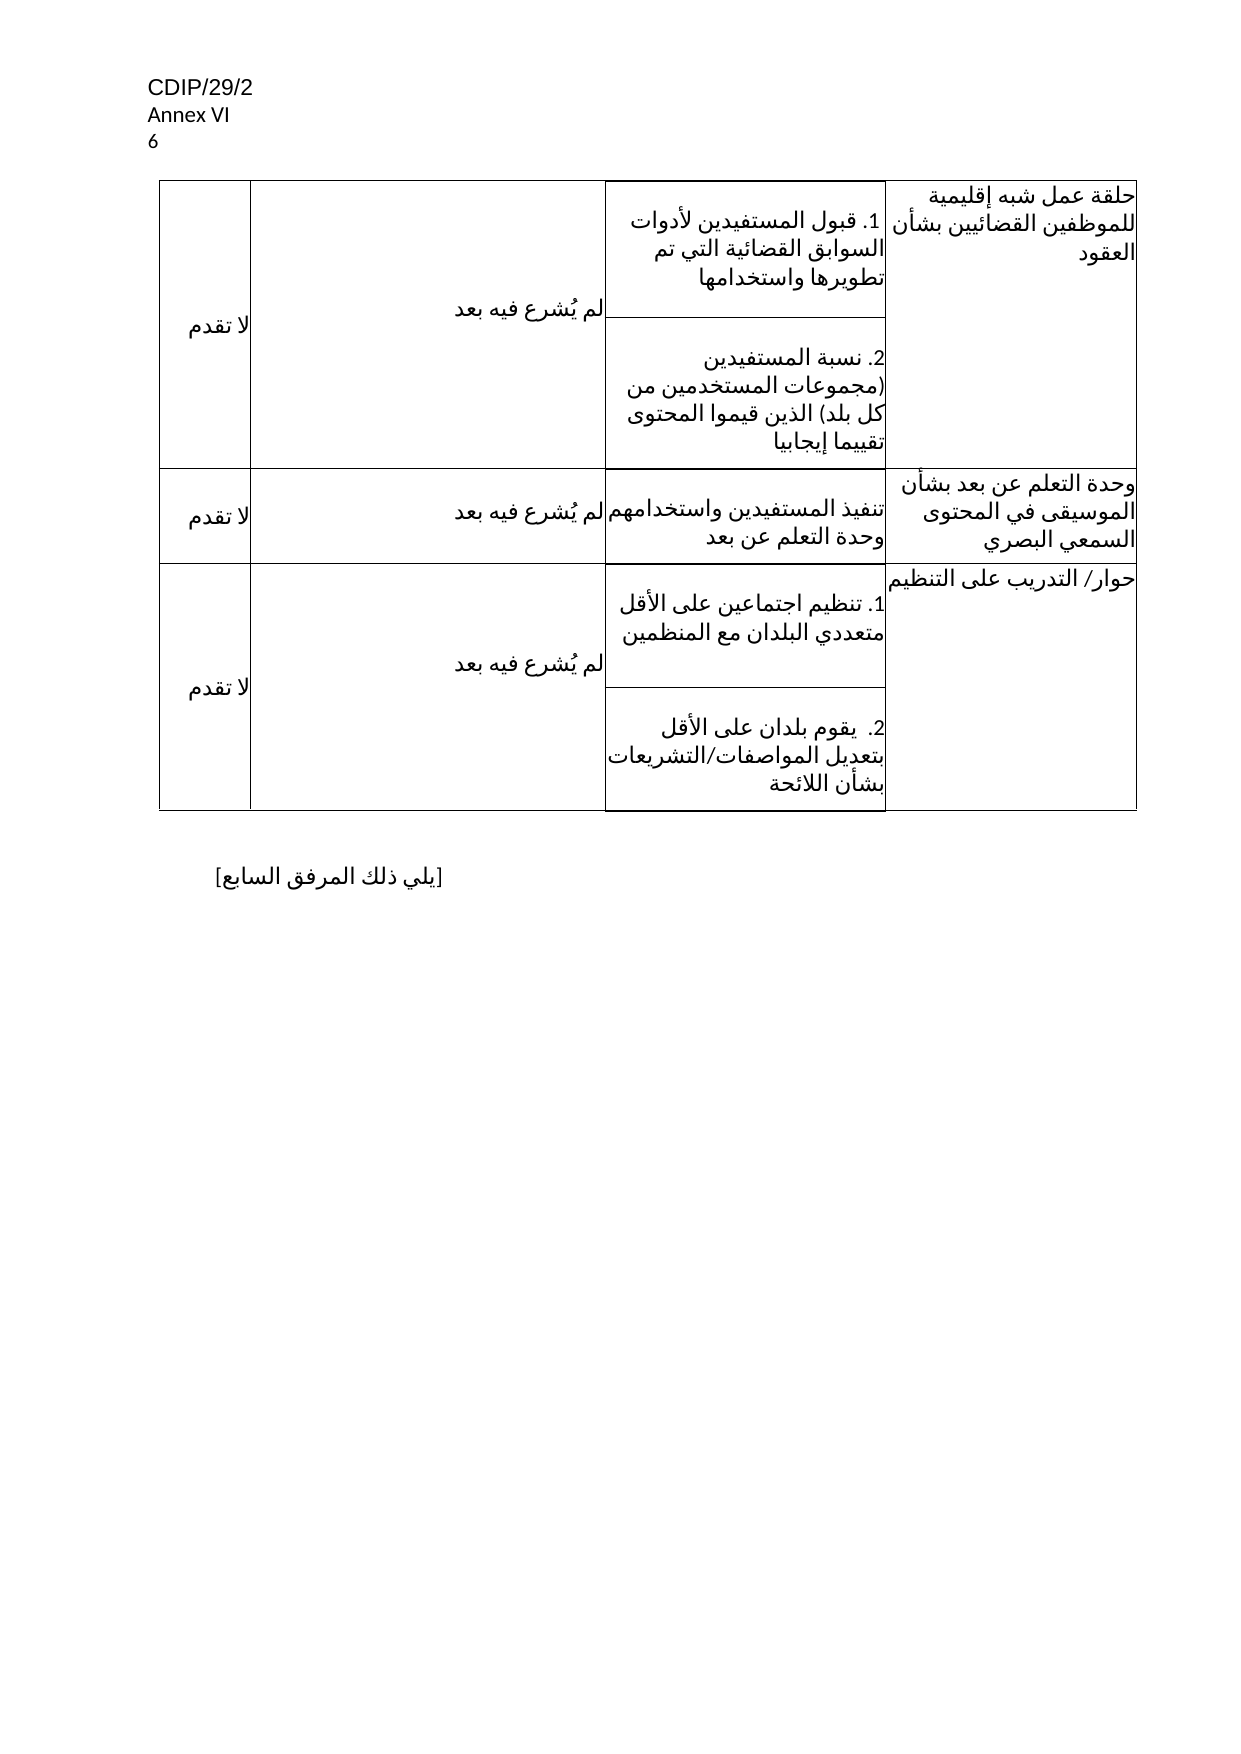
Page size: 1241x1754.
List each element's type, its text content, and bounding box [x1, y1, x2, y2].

table_cell وحدة التعلم عن بعد بشأن الموسيقى في المحتوى السمعي البصري [886, 469, 1136, 563]
table_cell لم يُشرع فيه بعد [251, 469, 605, 563]
table_cell لم يُشرع فيه بعد [250, 564, 605, 810]
text [يلي ذلك المرفق السابع] [148, 862, 502, 890]
table_cell لا تقدم [159, 564, 250, 810]
table_cell 2. يقوم بلدان على الأقل بتعديل المواصفات/التشريعات بشأن اللائحة [606, 688, 885, 810]
table_cell تنفيذ المستفيدين واستخدامهم وحدة التعلم عن بعد [606, 470, 885, 563]
table_cell 1. قبول المستفيدين لأدوات السوابق القضائية التي تم تطويرها واستخدامها [606, 182, 885, 317]
table_cell لا تقدم [160, 181, 250, 468]
table_cell 1. تنظيم اجتماعين على الأقل متعددي البلدان مع المنظمين [606, 565, 885, 686]
table_cell 2. نسبة المستفيدين (مجموعات المستخدمين من كل بلد) الذين قيموا المحتوى تقييما إيجابيا [606, 318, 885, 468]
table_cell لا تقدم [160, 469, 250, 563]
table_cell حوار/ التدريب على التنظيم [886, 564, 1136, 810]
table_cell حلقة عمل شبه إقليمية للموظفين القضائيين بشأن العقود [886, 181, 1136, 468]
table_cell لم يُشرع فيه بعد [251, 181, 605, 468]
